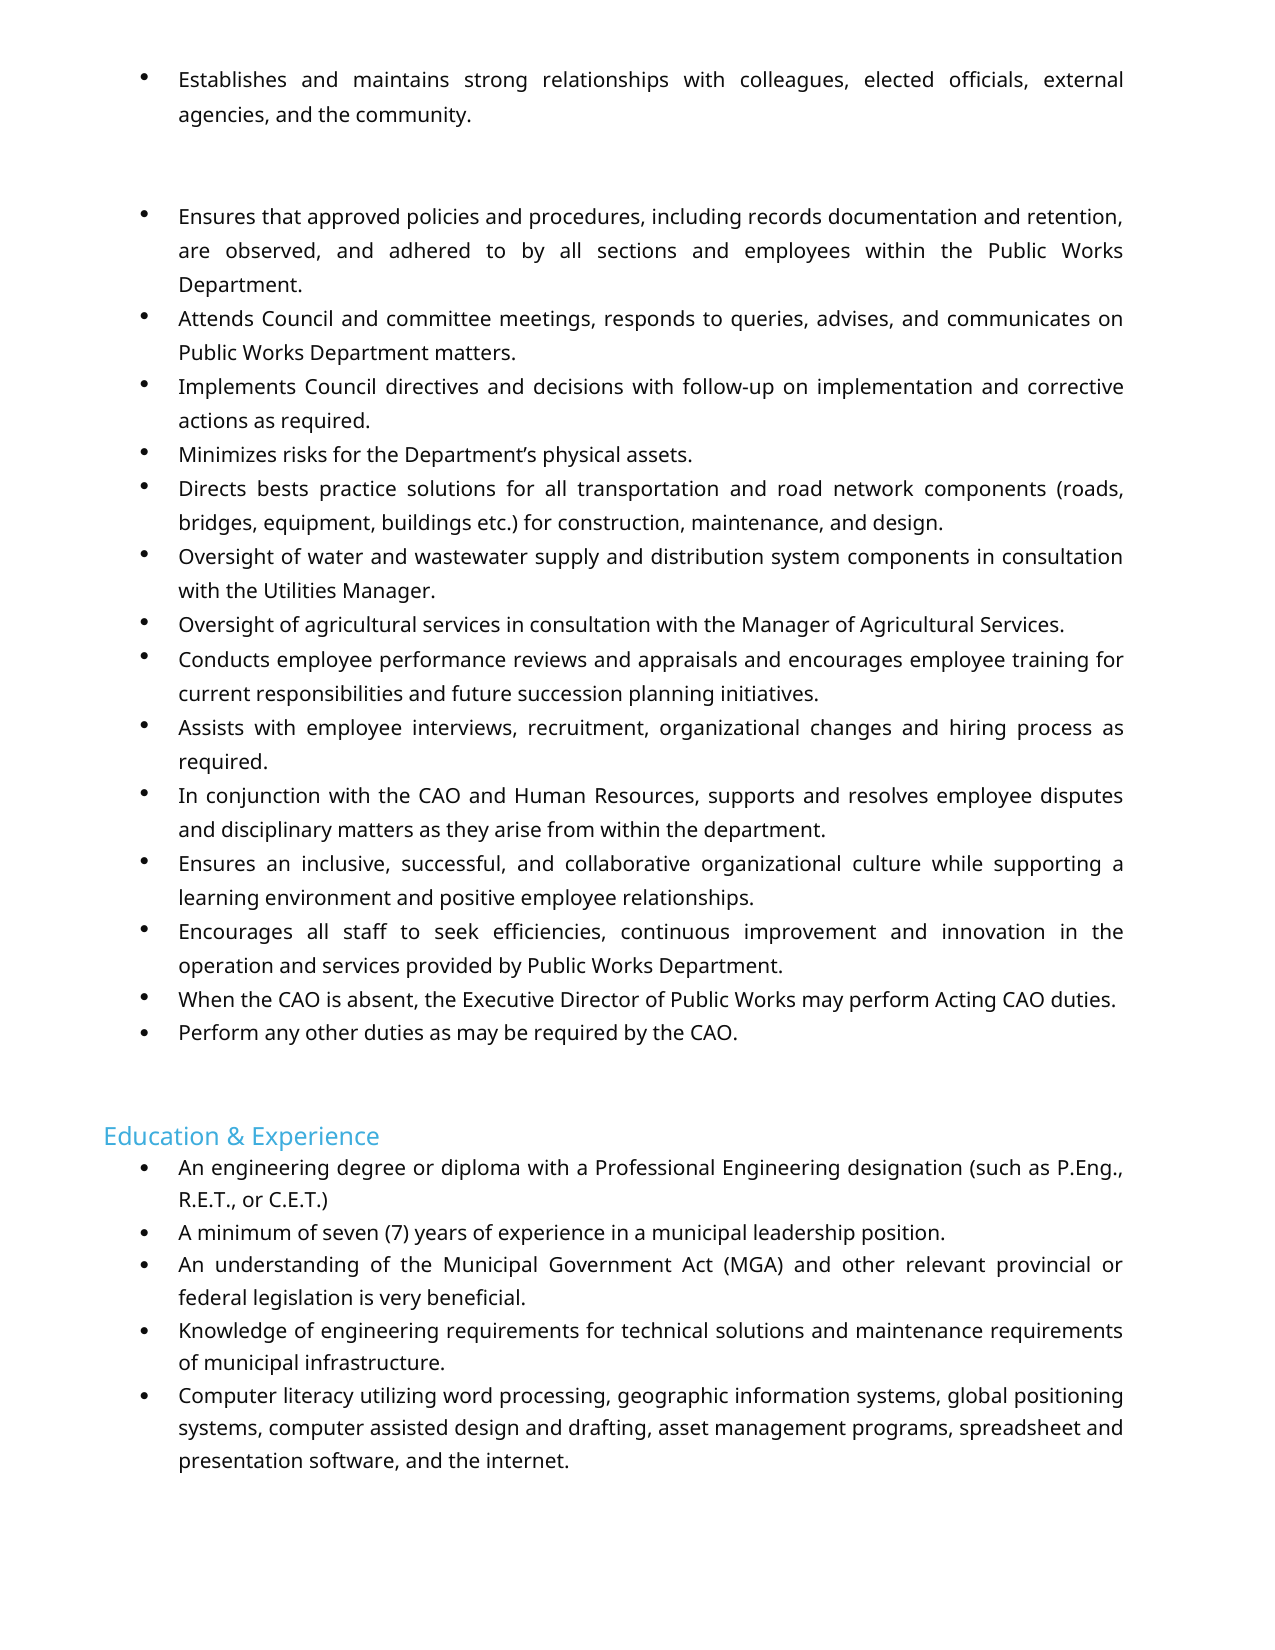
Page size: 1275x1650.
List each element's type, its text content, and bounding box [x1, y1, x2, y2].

text Education & Experience [103, 1119, 1125, 1153]
list Directs bests practice solutions for all transportation and road network components (roads, bridges, equipment, buildings etc.) for construction, maintenance, and design. [141, 474, 1125, 537]
list Computer literacy utilizing word processing, geographic information systems, global positioning systems, computer assisted design and drafting, asset management programs, spreadsheet and presentation software, and the internet. [141, 1381, 1125, 1474]
list Knowledge of engineering requirements for technical solutions and maintenance requirements of municipal infrastructure. [141, 1316, 1125, 1377]
list An understanding of the Municipal Government Act (MGA) and other relevant provincial or federal legislation is very beneficial. [141, 1251, 1125, 1312]
list Conducts employee performance reviews and appraisals and encourages employee training for current responsibilities and future succession planning initiatives. [141, 645, 1125, 707]
list Oversight of agricultural services in consultation with the Manager of Agricultural Services. [141, 611, 1125, 639]
list An engineering degree or diploma with a Professional Engineering designation (such as P.Eng., R.E.T., or C.E.T.) [141, 1153, 1125, 1214]
list Ensures that approved policies and procedures, including records documentation and retention, are observed, and adhered to by all sections and employees within the Public Works Department. [141, 202, 1125, 298]
list Establishes and maintains strong relationships with colleagues, elected officials, external agencies, and the community. [141, 66, 1125, 128]
list Ensures an inclusive, successful, and collaborative organizational culture while supporting a learning environment and positive employee relationships. [141, 849, 1125, 912]
list In conjunction with the CAO and Human Resources, supports and resolves employee disputes and disciplinary matters as they arise from within the department. [141, 781, 1125, 843]
list A minimum of seven (7) years of experience in a municipal leadership position. [141, 1218, 1125, 1246]
list Minimizes risks for the Department’s physical assets. [141, 440, 1125, 469]
list Oversight of water and wastewater supply and distribution system components in consultation with the Utilities Manager. [141, 542, 1125, 605]
list Perform any other duties as may be required by the CAO. [141, 1018, 1125, 1046]
list Implements Council directives and decisions with follow-up on implementation and corrective actions as required. [141, 372, 1125, 435]
list Encourages all staff to seek efficiencies, continuous improvement and innovation in the operation and services provided by Public Works Department. [141, 917, 1125, 980]
list Assists with employee interviews, recruitment, organizational changes and hiring process as required. [141, 713, 1125, 775]
list Attends Council and committee meetings, responds to queries, advises, and communicates on Public Works Department matters. [141, 304, 1125, 367]
list When the CAO is absent, the Executive Director of Public Works may perform Acting CAO duties. [141, 985, 1125, 1014]
